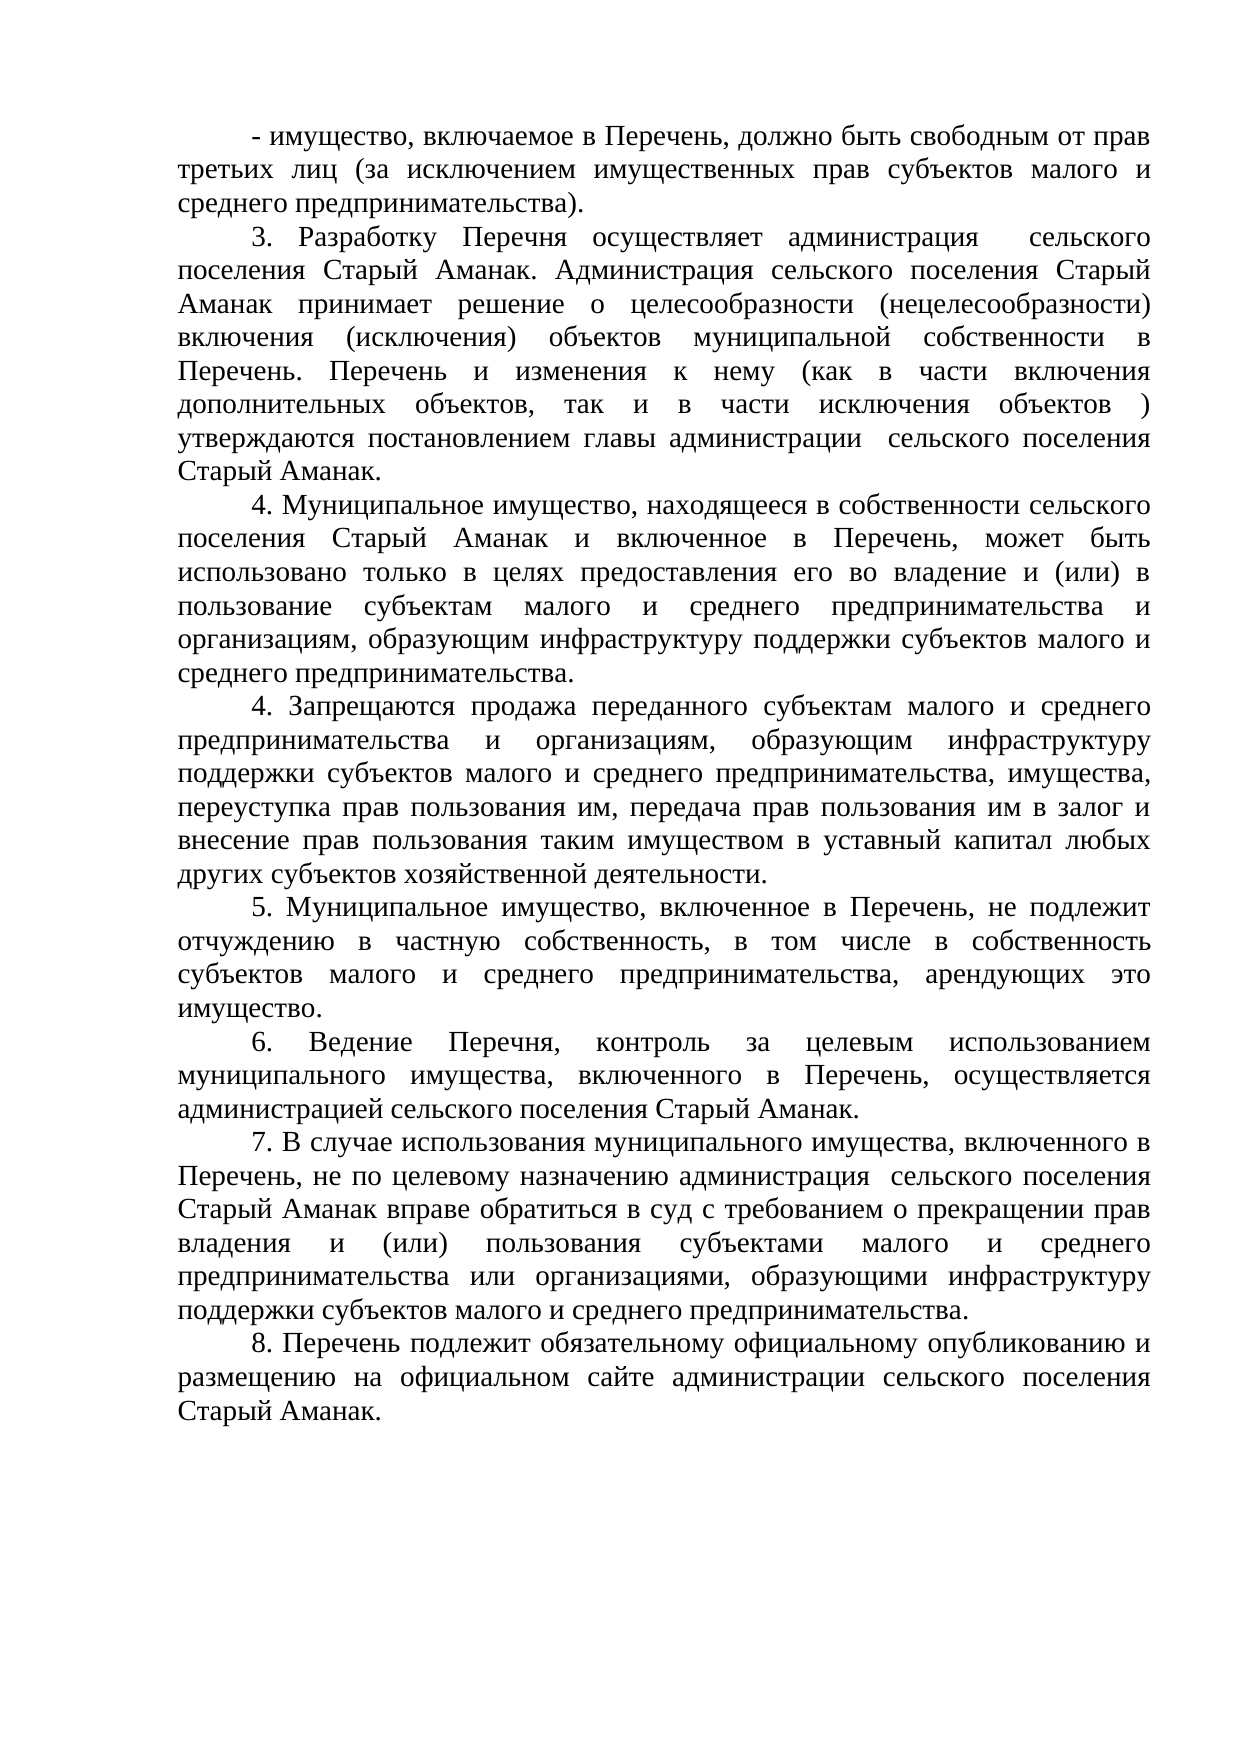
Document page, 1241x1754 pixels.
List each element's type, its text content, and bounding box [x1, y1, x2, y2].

text 4. Запрещаются продажа переданного субъектам малого и среднего предпринимательства и организациям, образующим инфраструктуру поддержки субъектов малого и среднего предпринимательства, имущества, переуступка прав пользования им, передача прав пользования им в залог и внесение прав пользования таким имуществом в уставный капитал любых других субъектов хозяйственной деятельности. [177, 688, 1152, 889]
text 5. Муниципальное имущество, включенное в Перечень, не подлежит отчуждению в частную собственность, в том числе в собственность субъектов малого и среднего предпринимательства, арендующих это имущество. [177, 889, 1152, 1024]
text 4. Муниципальное имущество, находящееся в собственности сельского поселения Старый Аманак и включенное в Перечень, может быть использовано только в целях предоставления его во владение и (или) в пользование субъектам малого и среднего предпринимательства и организациям, образующим инфраструктуру поддержки субъектов малого и среднего предпринимательства. [177, 487, 1152, 688]
text 8. Перечень подлежит обязательному официальному опубликованию и размещению на официальном сайте администрации сельского поселения Старый Аманак. [177, 1326, 1152, 1426]
text 3. Разработку Перечня осуществляет администрация сельского поселения Старый Аманак. Администрация сельского поселения Старый Аманак принимает решение о целесообразности (нецелесообразности) включения (исключения) объектов муниципальной собственности в Перечень. Перечень и изменения к нему (как в части включения дополнительных объектов, так и в части исключения объектов ) утверждаются постановлением главы администрации сельского поселения Старый Аманак. [177, 219, 1152, 487]
text 7. В случае использования муниципального имущества, включенного в Перечень, не по целевому назначению администрация сельского поселения Старый Аманак вправе обратиться в суд с требованием о прекращении прав владения и (или) пользования субъектами малого и среднего предпринимательства или организациями, образующими инфраструктуру поддержки субъектов малого и среднего предпринимательства. [177, 1124, 1152, 1326]
text 6. Ведение Перечня, контроль за целевым использованием муниципального имущества, включенного в Перечень, осуществляется администрацией сельского поселения Старый Аманак. [177, 1024, 1152, 1124]
text - имущество, включаемое в Перечень, должно быть свободным от прав третьих лиц (за исключением имущественных прав субъектов малого и среднего предпринимательства). [177, 118, 1152, 219]
